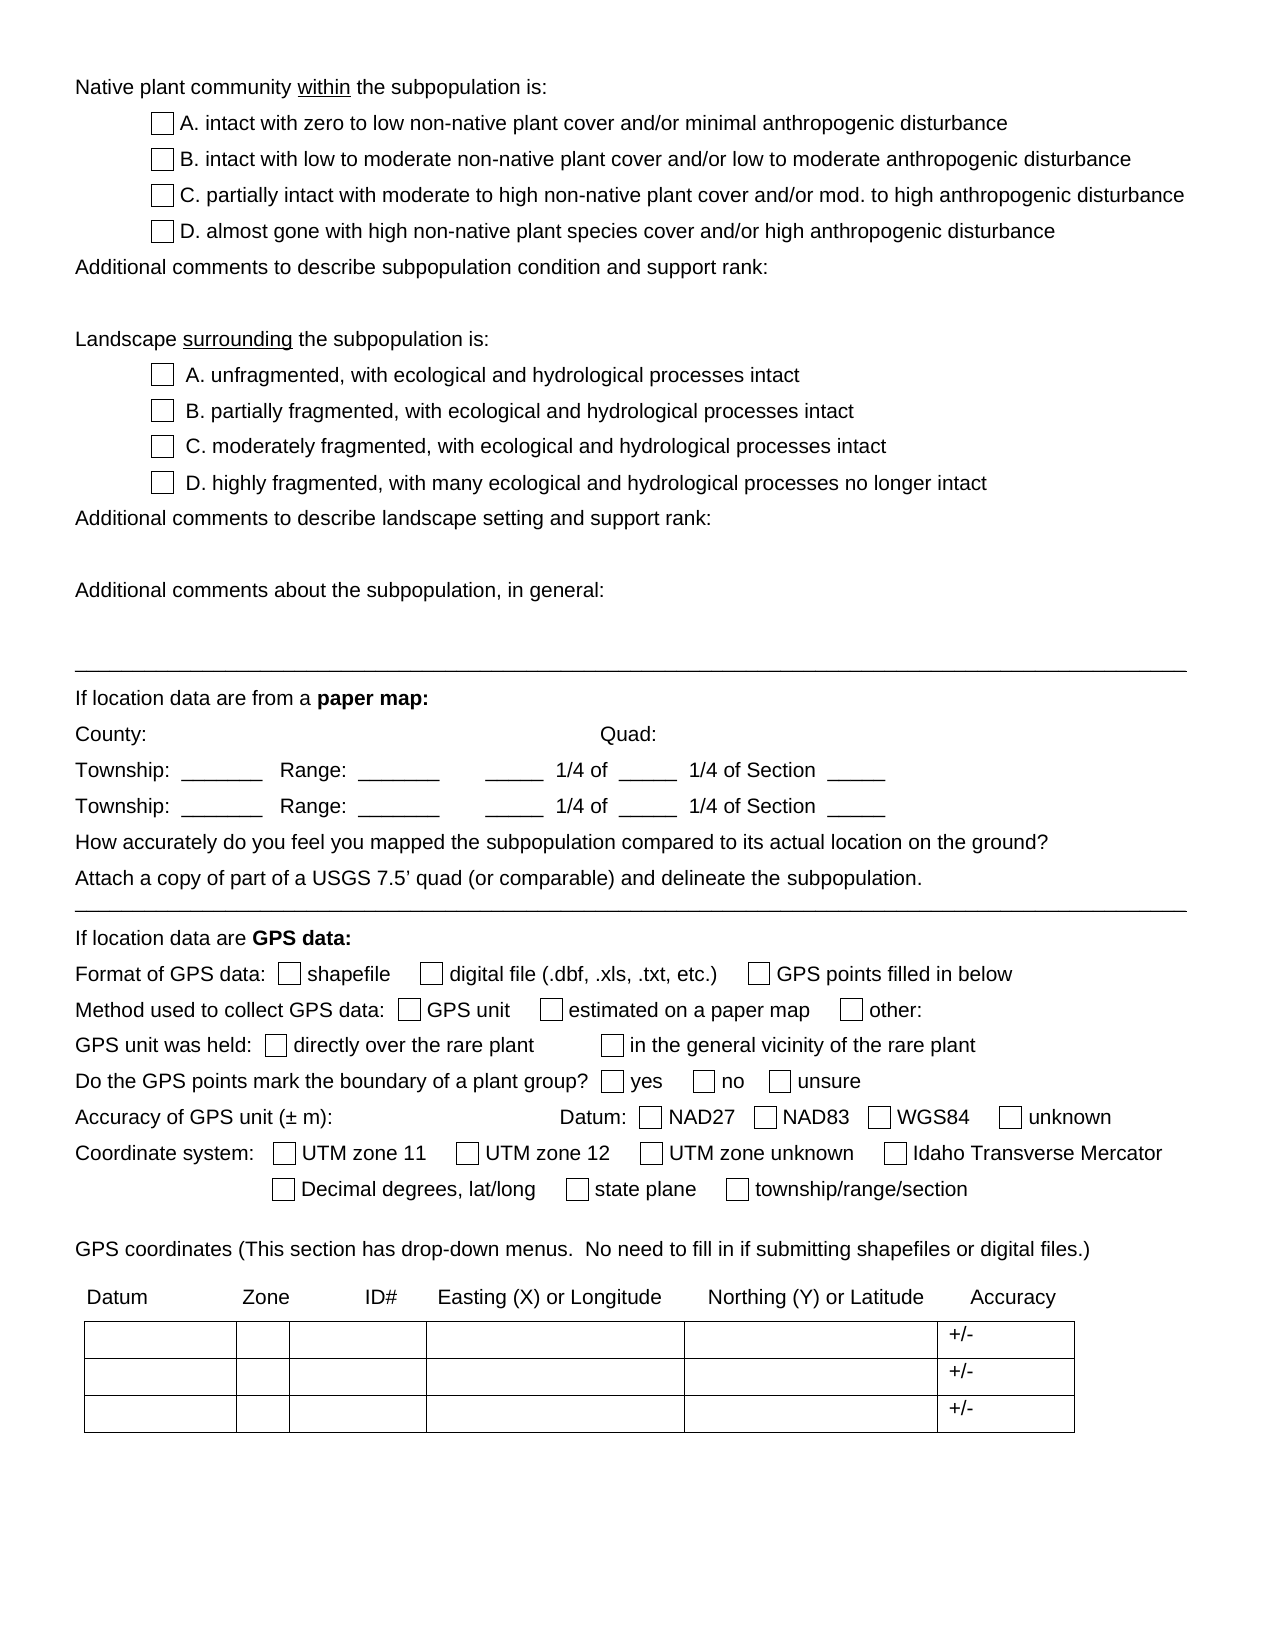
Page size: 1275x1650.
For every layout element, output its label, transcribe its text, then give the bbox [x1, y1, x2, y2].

text D. almost gone with high non-native plant species cover and/or high anthropogenic disturbance [150, 219, 1200, 243]
table_header [237, 1322, 289, 1358]
text D. highly fragmented, with many ecological and hydrological processes no longer intact [75, 470, 1200, 494]
text C. moderately fragmented, with ecological and hydrological processes intact [150, 434, 1200, 458]
text If location data are from a paper map: [75, 686, 1200, 710]
text A. intact with zero to low non-native plant cover and/or minimal anthropogenic disturbance [150, 111, 1200, 135]
text How accurately do you feel you mapped the subpopulation compared to its actual location on the ground? [75, 830, 1200, 854]
text Datum Zone ID# Easting (X) or Longitude Northing (Y) or Latitude Accuracy [75, 1285, 1200, 1309]
text Attach a copy of part of a USGS 7.5’ quad (or comparable) and delineate the subpopulation. [75, 866, 1200, 889]
text Additional comments to describe subpopulation condition and support rank: [75, 255, 1200, 279]
table_cell [290, 1359, 426, 1395]
text GPS unit was held: directly over the rare plant in the general vicinity of the rare plant [75, 1033, 1200, 1057]
table_cell +/- [938, 1396, 1074, 1432]
text Do the GPS points mark the boundary of a plant group? yes no unsure [75, 1069, 1200, 1093]
text B. intact with low to moderate non-native plant cover and/or low to moderate anthropogenic disturbance [150, 147, 1200, 171]
text Decimal degrees, lat/long state plane township/range/section [225, 1177, 1200, 1201]
text B. partially fragmented, with ecological and hydrological processes intact [75, 398, 1200, 422]
text County: Quad: [75, 722, 1200, 746]
text Coordinate system: UTM zone 11 UTM zone 12 UTM zone unknown Idaho Transverse Mercator [75, 1141, 1200, 1165]
table_cell [85, 1396, 236, 1432]
text C. partially intact with moderate to high non-native plant cover and/or mod. to high anthropogenic disturbance [150, 183, 1200, 207]
text Township: _______ Range: _______ _____ of _____ of Section _____ [75, 758, 1200, 782]
table_header [85, 1322, 236, 1358]
text Additional comments to describe landscape setting and support rank: [75, 506, 1200, 530]
table_header [427, 1322, 684, 1358]
text If location data are GPS data: [75, 926, 1200, 949]
table_header +/- [938, 1322, 1074, 1358]
text ________________________________________________________________________________________________ [75, 650, 1200, 674]
table_cell [685, 1396, 937, 1432]
text Native plant community within the subpopulation is: [75, 75, 1200, 99]
table_header [685, 1322, 937, 1358]
table_header [290, 1322, 426, 1358]
table_cell [237, 1396, 289, 1432]
text A. unfragmented, with ecological and hydrological processes intact [75, 362, 1200, 386]
table_cell +/- [938, 1359, 1074, 1395]
text ________________________________________________________________________________________________ [75, 889, 1200, 913]
table_cell [85, 1359, 236, 1395]
table_cell [427, 1359, 684, 1395]
text Township: _______ Range: _______ _____ of _____ of Section _____ [75, 794, 1200, 818]
text Landscape surrounding the subpopulation is: [75, 327, 1200, 351]
text Additional comments about the subpopulation, in general: [75, 578, 1200, 602]
table_cell [290, 1396, 426, 1432]
text GPS coordinates (This section has drop-down menus. No need to fill in if submitting shapefiles or digital files.) [75, 1237, 1200, 1261]
text Format of GPS data: shapefile digital file (.dbf, .xls, .txt, etc.) GPS points filled in below [75, 961, 1200, 985]
text Accuracy of GPS unit (± m): Datum: NAD27 NAD83 WGS84 unknown [75, 1105, 1200, 1129]
table_cell [685, 1359, 937, 1395]
text Method used to collect GPS data: GPS unit estimated on a paper map other: [75, 997, 1200, 1021]
table_cell [427, 1396, 684, 1432]
table_cell [237, 1359, 289, 1395]
